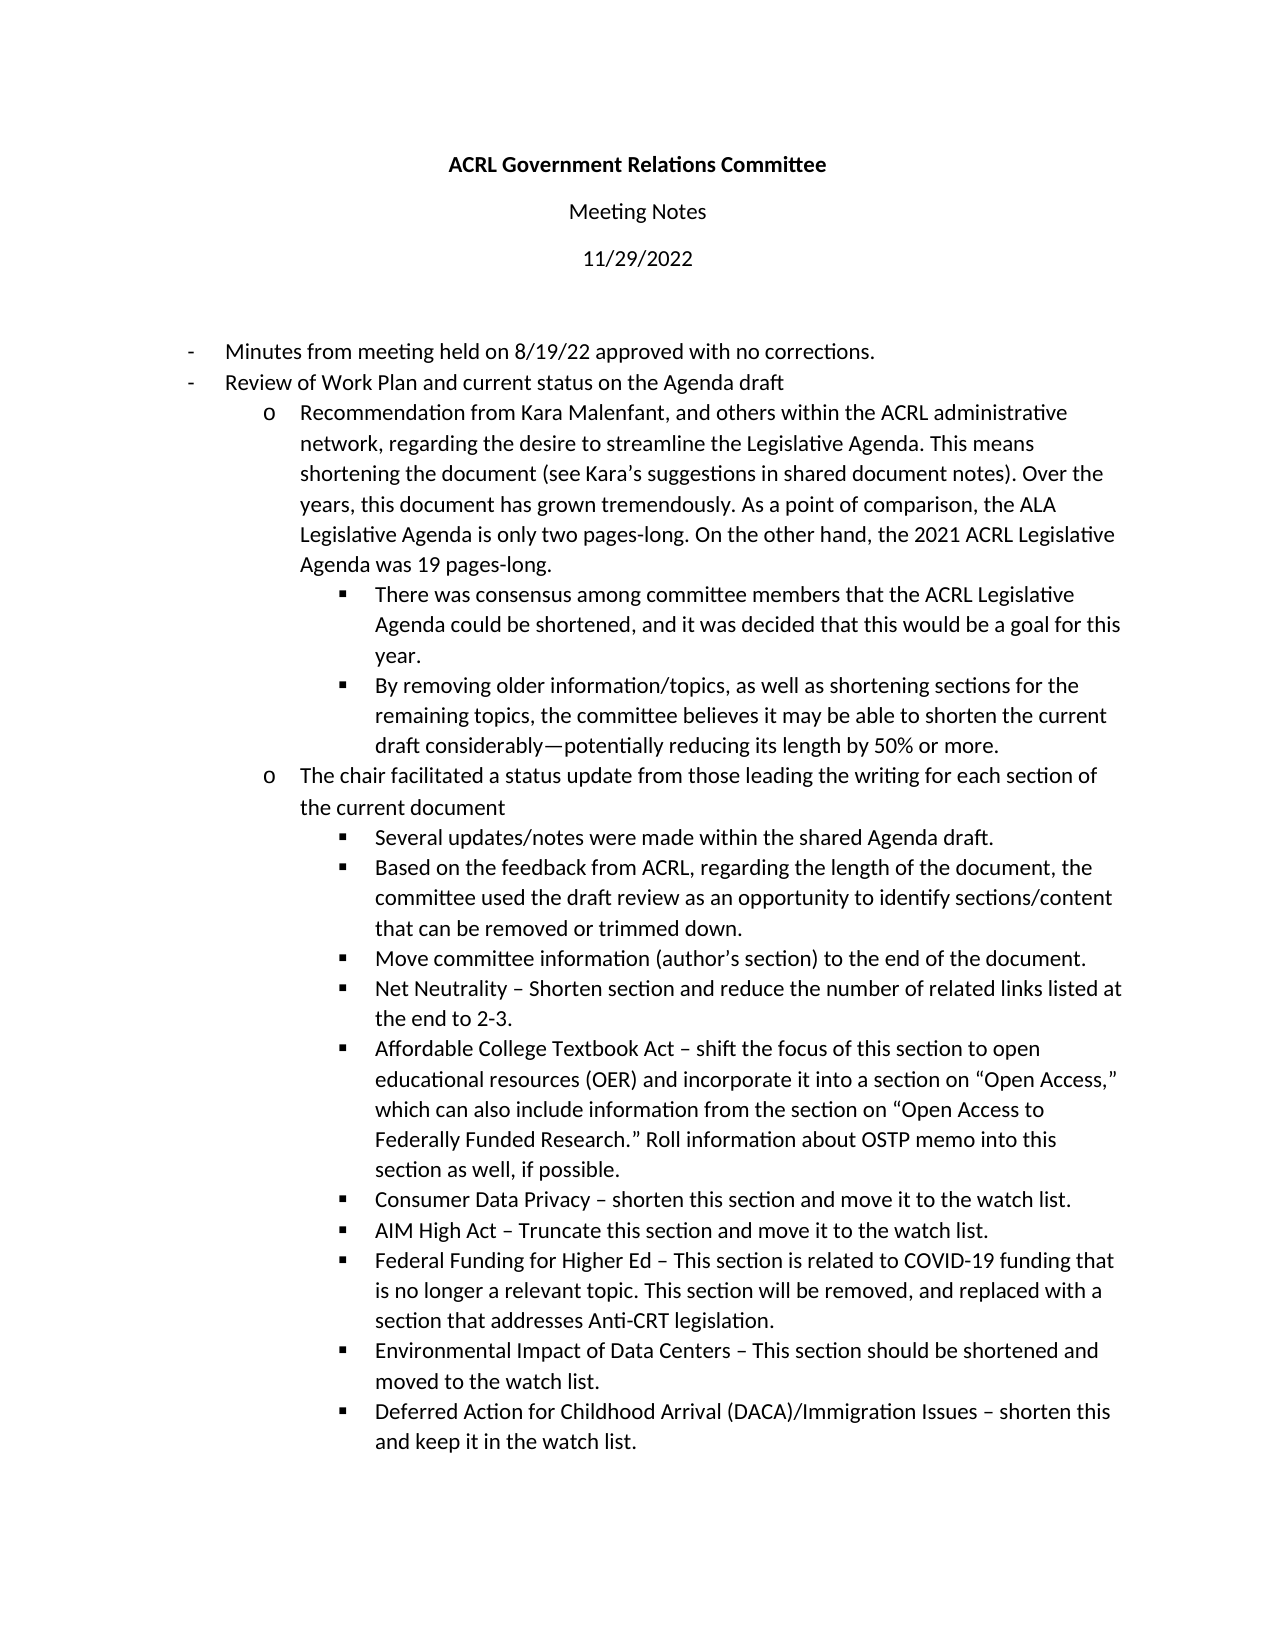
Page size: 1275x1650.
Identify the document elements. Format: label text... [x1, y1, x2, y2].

list Several updates/notes were made within the shared Agenda draft. [337, 823, 1125, 851]
list The chair facilitated a status update from those leading the writing for each section of the current document [262, 762, 1125, 821]
list Move committee information (author’s section) to the end of the document. [337, 944, 1125, 972]
text 11/29/2022 [150, 244, 1125, 272]
list Affordable College Textbook Act – shift the focus of this section to open educational resources (OER) and incorporate it into a section on “Open Access,” which can also include information from the section on “Open Access to Federally Funded Research.” Roll information about OSTP memo into this section as well, if possible. [337, 1034, 1125, 1183]
list There was consensus among committee members that the ACRL Legislative Agenda could be shortened, and it was decided that this would be a goal for this year. [337, 580, 1125, 669]
list Federal Funding for Higher Ed – This section is related to COVID-19 funding that is no longer a relevant topic. This section will be removed, and replaced with a section that addresses Anti-CRT legislation. [337, 1246, 1125, 1334]
list Minutes from meeting held on 8/19/22 approved with no corrections. [187, 337, 1125, 366]
list Deferred Action for Childhood Arrival (DACA)/Immigration Issues – shorten this and keep it in the watch list. [337, 1397, 1125, 1455]
list Net Neutrality – Shorten section and reduce the number of related links listed at the end to 2-3. [337, 974, 1125, 1032]
list AIM High Act – Truncate this section and move it to the watch list. [337, 1216, 1125, 1244]
list Environmental Impact of Data Centers – This section should be shortened and moved to the watch list. [337, 1337, 1125, 1395]
list Review of Work Plan and current status on the Agenda draft [187, 368, 1125, 396]
list Based on the feedback from ACRL, regarding the length of the document, the committee used the draft review as an opportunity to identify sections/content that can be removed or trimmed down. [337, 853, 1125, 942]
list Consumer Data Privacy – shorten this section and move it to the watch list. [337, 1186, 1125, 1214]
list By removing older information/topics, as well as shortening sections for the remaining topics, the committee believes it may be able to shorten the current draft considerably—potentially reducing its length by 50% or more. [337, 671, 1125, 759]
list Recommendation from Kara Malenfant, and others within the ACRL administrative network, regarding the desire to streamline the Legislative Agenda. This means shortening the document (see Kara’s suggestions in shared document notes). Over the years, this document has grown tremendously. As a point of comparison, the ALA Legislative Agenda is only two pages-long. On the other hand, the 2021 ACRL Legislative Agenda was 19 pages-long. [262, 398, 1125, 578]
text ACRL Government Relations Committee [150, 150, 1125, 178]
text Meeting Notes [150, 197, 1125, 225]
